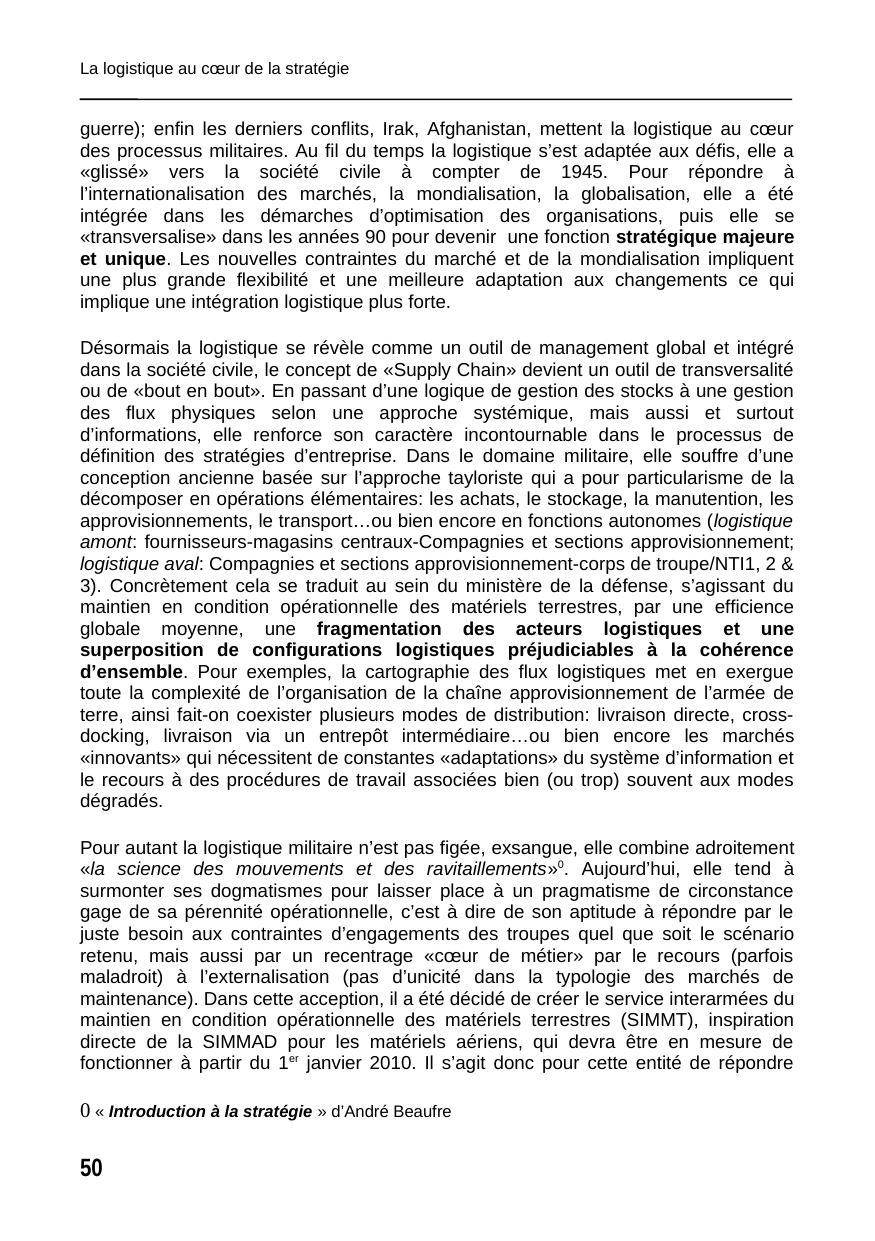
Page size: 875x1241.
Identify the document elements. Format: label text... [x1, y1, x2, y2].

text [80, 118, 794, 312]
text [80, 837, 794, 1074]
text Désormais la logistique se révèle comme un outil de management global et intégré dans la société civile, le concept de «Supply Chain» devient un outil de transversalité ou de «bout en bout». En passant d’une logique de gestion des stocks à une gestion des flux physiques selon une approche systémique, mais aussi et surtout d’informations, elle renforce son caractère incontournable dans le processus de définition des stratégies d’entreprise. Dans le domaine militaire, elle souffre d’une conception ancienne basée sur l’approche tayloriste qui a pour particularisme de la décomposer en opérations élémentaires: les achats, le stockage, la manutention, les approvisionnements, le transport…ou bien encore en fonctions autonomes (logistique amont: fournisseurs-magasins centraux-Compagnies et sections approvisionnement; logistique aval: Compagnies et sections approvisionnement-corps de troupe/NTI1, 2 & 3). Concrètement cela se traduit au sein du ministère de la défense, s’agissant du maintien en condition opérationnelle des matériels terrestres, par une efficience globale moyenne, une fragmentation des acteurs logistiques et une superposition de configurations logistiques préjudiciables à la cohérence d’ensemble. Pour exemples, la cartographie des flux logistiques met en exergue toute la complexité de l’organisation de la chaîne approvisionnement de l’armée de terre, ainsi fait-on coexister plusieurs modes de distribution: livraison directe, cross-docking, livraison via un entrepôt intermédiaire…ou bien encore les marchés «innovants» qui nécessitent de constantes «adaptations» du système d’information et le recours à des procédures de travail associées bien (ou trop) souvent aux modes dégradés. [80, 337, 794, 812]
